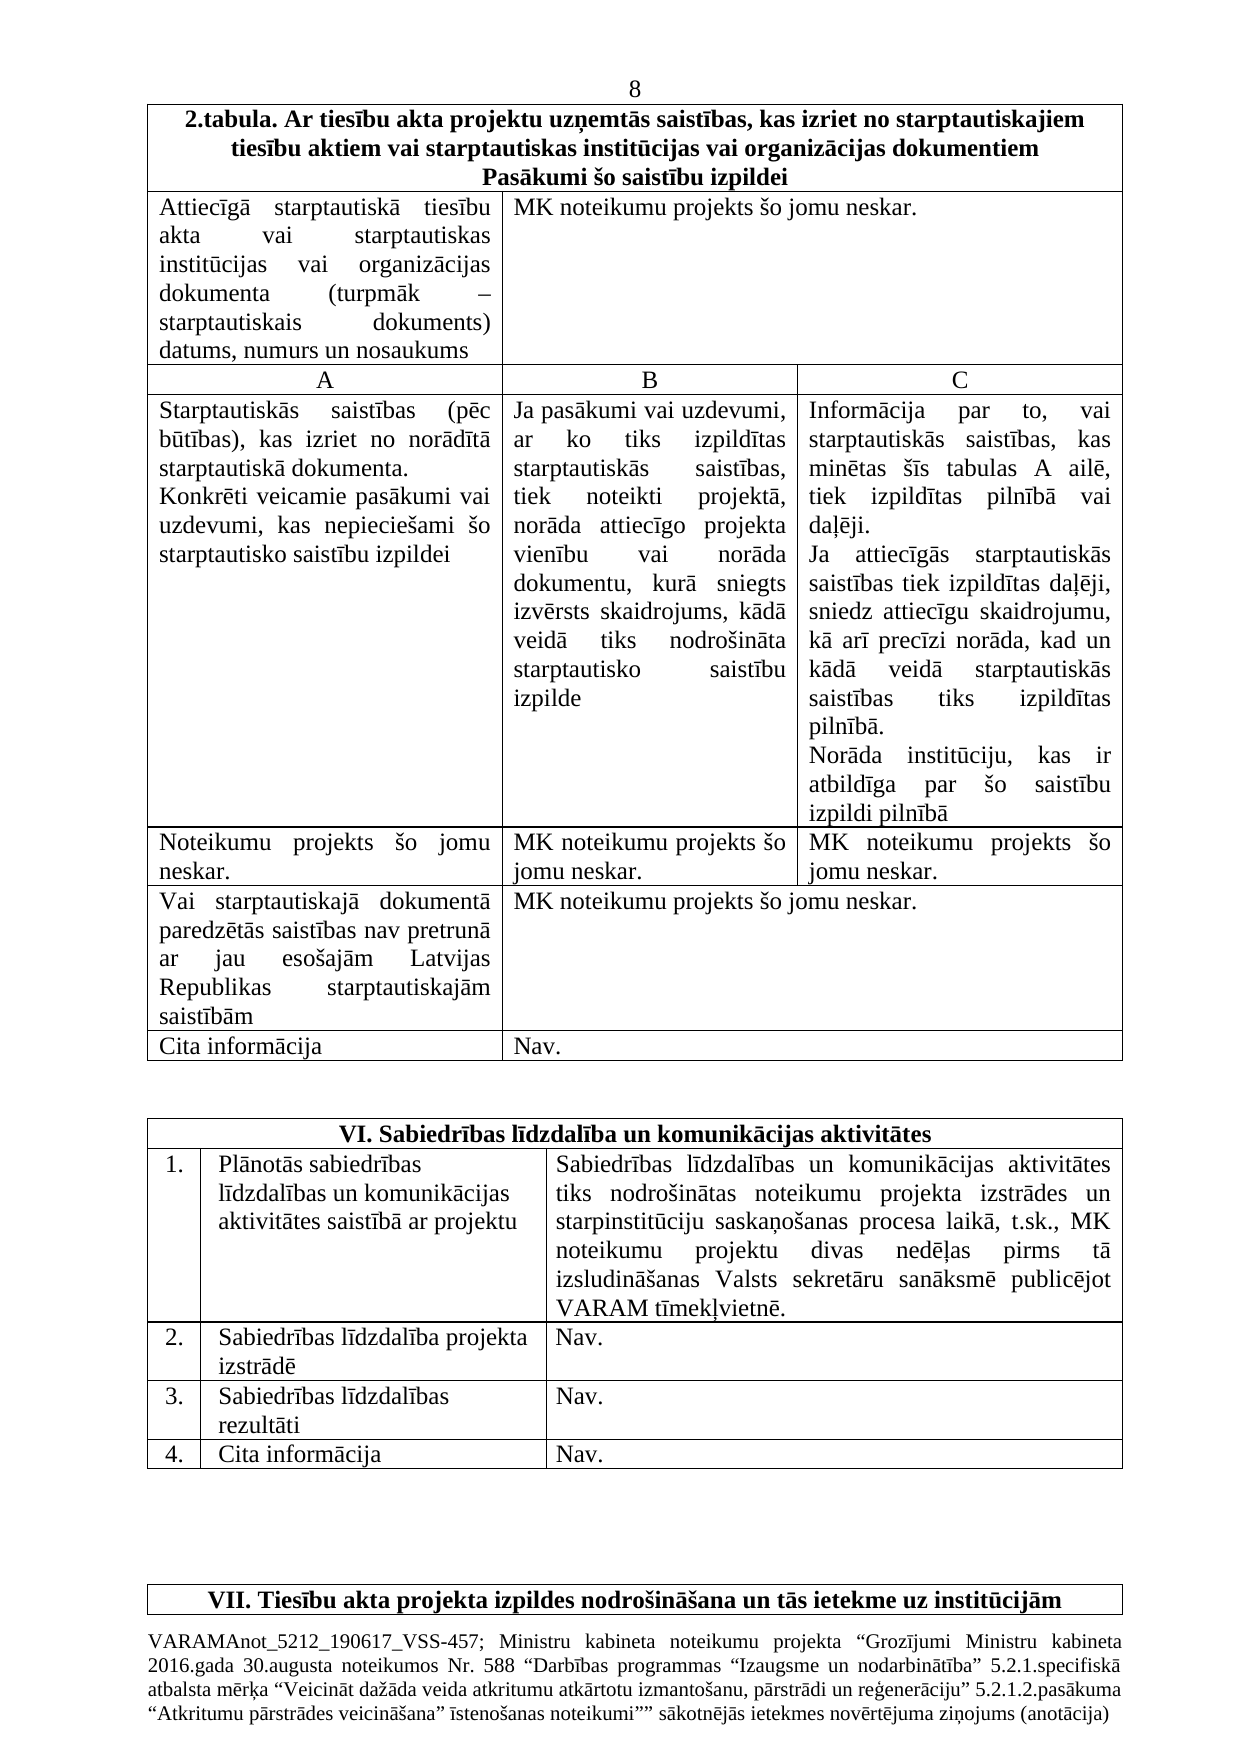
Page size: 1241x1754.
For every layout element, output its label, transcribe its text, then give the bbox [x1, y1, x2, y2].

table_cell Nav. [503, 1031, 1122, 1059]
table_cell C [798, 365, 1122, 394]
table_cell MK noteikumu projekts šo jomu neskar. [503, 886, 1122, 1030]
table_cell Noteikumu projekts šo jomu neskar. [148, 828, 502, 885]
table_cell 4. [148, 1440, 200, 1468]
table_cell Ja pasākumi vai uzdevumi, ar ko tiks izpildītas starptautiskās saistības, tiek noteikti projektā, norāda attiecīgo projekta vienību vai norāda dokumentu, kurā sniegts izvērsts skaidrojums, kādā veidā tiks nodrošināta starptautisko saistību izpilde [503, 395, 797, 826]
table_cell Nav. [547, 1440, 1122, 1468]
table_cell Plānotās sabiedrības līdzdalības un komunikācijas aktivitātes saistībā ar projektu [201, 1149, 546, 1321]
table_cell 2. [148, 1323, 200, 1380]
table_cell 3. [148, 1381, 200, 1438]
table_cell MK noteikumu projekts šo jomu neskar. [503, 192, 1122, 364]
table_cell Nav. [547, 1381, 1122, 1438]
table_header 2.tabula. Ar tiesību akta projektu uzņemtās saistības, kas izriet no starptautiskajiem tiesību aktiem vai starptautiskas institūcijas vai organizācijas dokumentiem Pasākumi šo saistību izpildei [148, 105, 1122, 191]
table_cell Starptautiskās saistības (pēc būtības), kas izriet no norādītā starptautiskā dokumenta. Konkrēti veicamie pasākumi vai uzdevumi, kas nepieciešami šo starptautisko saistību izpildei [148, 395, 502, 826]
table_cell B [503, 365, 797, 394]
table_header VII. Tiesību akta projekta izpildes nodrošināšana un tās ietekme uz institūcijām [148, 1585, 1122, 1614]
table_cell Informācija par to, vai starptautiskās saistības, kas minētas šīs tabulas A ailē, tiek izpildītas pilnībā vai daļēji. Ja attiecīgās starptautiskās saistības tiek izpildītas daļēji, sniedz attiecīgu skaidrojumu, kā arī precīzi norāda, kad un kādā veidā starptautiskās saistības tiks izpildītas pilnībā. Norāda institūciju, kas ir atbildīga par šo saistību izpildi pilnībā [798, 395, 1122, 826]
table_header VI. Sabiedrības līdzdalība un komunikācijas aktivitātes [148, 1119, 1122, 1148]
table_cell Nav. [547, 1323, 1122, 1380]
table_cell 1. [148, 1149, 200, 1321]
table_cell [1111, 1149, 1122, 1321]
table_cell Vai starptautiskajā dokumentā paredzētās saistības nav pretrunā ar jau esošajām Latvijas Republikas starptautiskajām saistībām [148, 886, 502, 1030]
table_cell MK noteikumu projekts šo jomu neskar. [798, 828, 1122, 885]
table_cell Attiecīgā starptautiskā tiesību akta vai starptautiskas institūcijas vai organizācijas dokumenta (turpmāk – starptautiskais dokuments) datums, numurs un nosaukums [148, 192, 502, 364]
table_cell Cita informācija [148, 1031, 502, 1059]
table_cell A [148, 365, 502, 394]
table_cell Sabiedrības līdzdalības rezultāti [201, 1381, 546, 1438]
table_cell Cita informācija [201, 1440, 546, 1468]
table_cell Sabiedrības līdzdalība projekta izstrādē [201, 1323, 546, 1380]
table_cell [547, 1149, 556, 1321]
table_cell MK noteikumu projekts šo jomu neskar. [503, 828, 797, 885]
